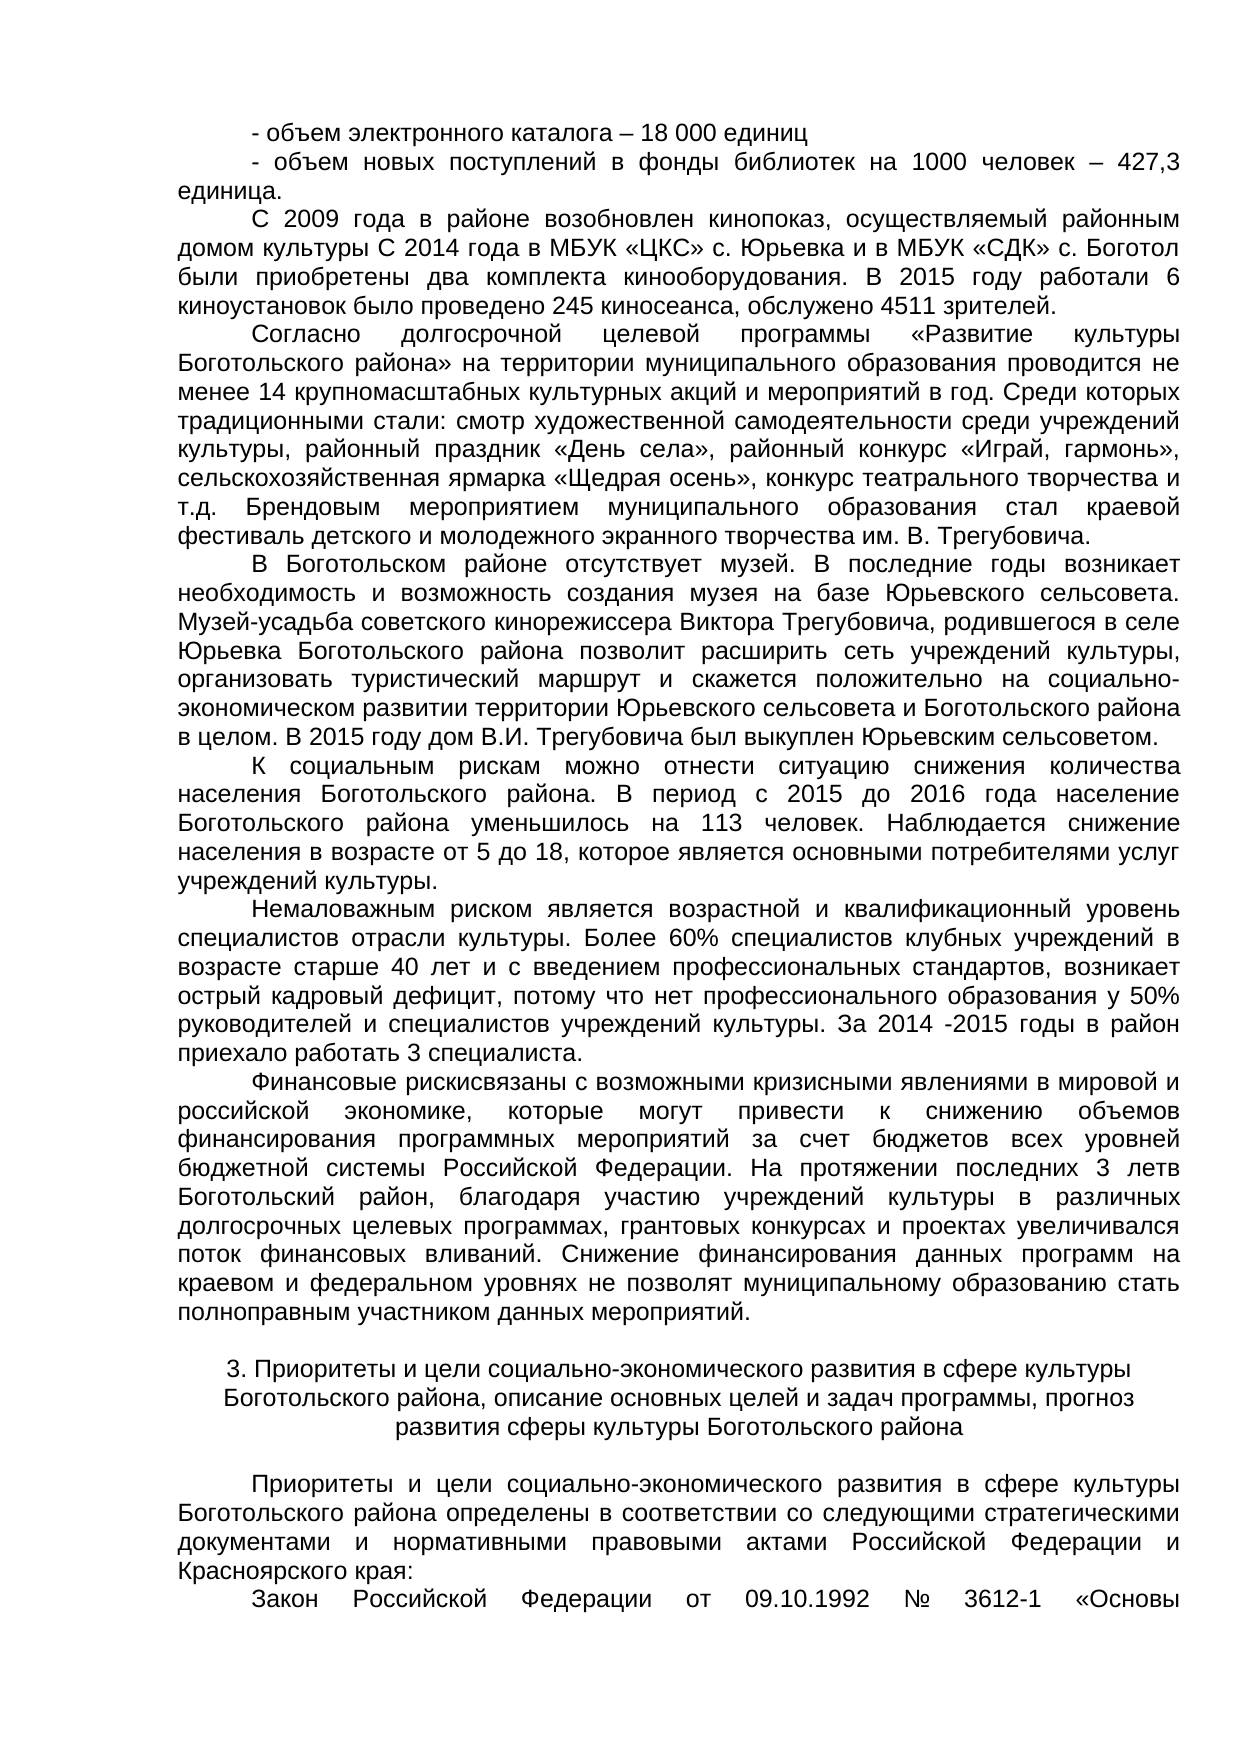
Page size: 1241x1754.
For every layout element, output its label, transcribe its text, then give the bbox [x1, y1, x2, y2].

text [177, 1584, 1181, 1613]
text В Боготольском районе отсутствует музей. В последние годы возникает необходимость и возможность создания музея на базе Юрьевского сельсовета. Музей-усадьба советского кинорежиссера Виктора Трегубовича, родившегося в селе Юрьевка Боготольского района позволит расширить сеть учреждений культуры, организовать туристический маршрут и скажется положительно на социально-экономическом развитии территории Юрьевского сельсовета и Боготольского района в целом. В 2015 году дом В.И. Трегубовича был выкуплен Юрьевским сельсоветом. [177, 549, 1181, 751]
text - объем электронного каталога – 18 000 единиц [177, 118, 1181, 147]
text Согласно долгосрочной целевой программы «Развитие культуры Боготольского района» на территории муниципального образования проводится не менее 14 крупномасштабных культурных акций и мероприятий в год. Среди которых традиционными стали: смотр художественной самодеятельности среди учреждений культуры, районный праздник «День села», районный конкурс «Играй, гармонь», сельскохозяйственная ярмарка «Щедрая осень», конкурс театрального творчества и т.д. Брендовым мероприятием муниципального образования стал краевой фестиваль детского и молодежного экранного творчества им. В. Трегубовича. [177, 319, 1181, 549]
text Финансовые рискисвязаны с возможными кризисными явлениями в мировой и российской экономике, которые могут привести к снижению объемов финансирования программных мероприятий за счет бюджетов всех уровней бюджетной системы Российской Федерации. На протяжении последних 3 летв Боготольский район, благодаря участию учреждений культуры в различных долгосрочных целевых программах, грантовых конкурсах и проектах увеличивался поток финансовых вливаний. Снижение финансирования данных программ на краевом и федеральном уровнях не позволят муниципальному образованию стать полноправным участником данных мероприятий. [177, 1067, 1181, 1326]
text - объем новых поступлений в фонды библиотек на 1000 человек – 427,3 единица. [177, 147, 1181, 204]
list 3. Приоритеты и цели социально-экономического развития в сфере культуры Боготольского района, описание основных целей и задач программы, прогноз развития сферы культуры Боготольского района [177, 1354, 1181, 1441]
text Приоритеты и цели социально-экономического развития в сфере культуры Боготольского района определены в соответствии со следующими стратегическими документами и нормативными правовыми актами Российской Федерации и Красноярского края: [177, 1469, 1181, 1584]
text С 2009 года в районе возобновлен кинопоказ, осуществляемый районным домом культуры С 2014 года в МБУК «ЦКС» с. Юрьевка и в МБУК «СДК» с. Боготол были приобретены два комплекта кинооборудования. В 2015 году работали 6 киноустановок было проведено 245 киносеанса, обслужено 4511 зрителей. [177, 204, 1181, 319]
text К социальным рискам можно отнести ситуацию снижения количества населения Боготольского района. В период с 2015 до 2016 года население Боготольского района уменьшилось на 113 человек. Наблюдается снижение населения в возрасте от 5 до 18, которое является основными потребителями услуг учреждений культуры. [177, 751, 1181, 894]
text Немаловажным риском является возрастной и квалификационный уровень специалистов отрасли культуры. Более 60% специалистов клубных учреждений в возрасте старше 40 лет и с введением профессиональных стандартов, возникает острый кадровый дефицит, потому что нет профессионального образования у 50% руководителей и специалистов учреждений культуры. За 2014 -2015 годы в район приехало работать 3 специалиста. [177, 894, 1181, 1067]
